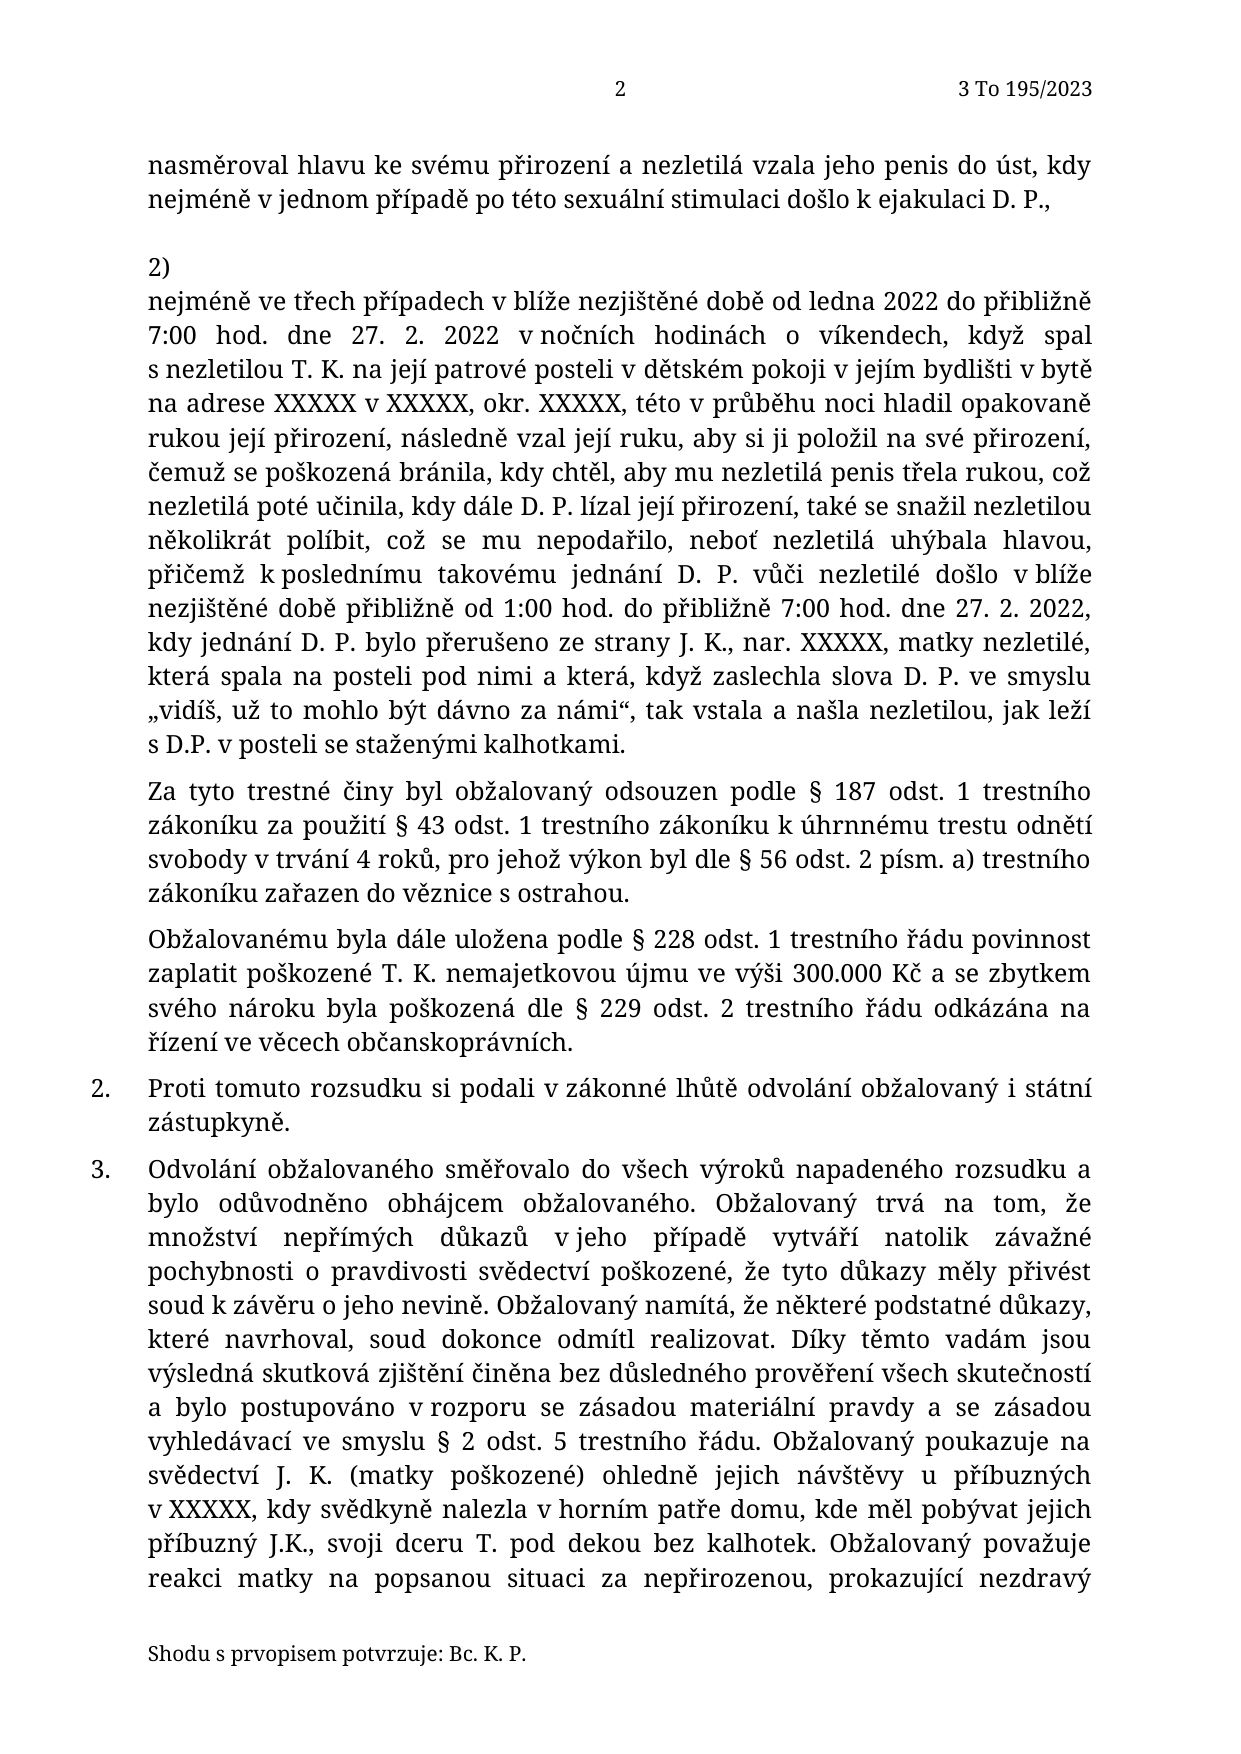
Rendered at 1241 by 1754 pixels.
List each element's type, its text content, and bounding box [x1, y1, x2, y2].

text Za tyto trestné činy byl obžalovaný odsouzen podle § 187 odst. 1 trestního zákoníku za použití § 43 odst. 1 trestního zákoníku k úhrnnému trestu odnětí svobody v trvání 4 roků, pro jehož výkon byl dle § 56 odst. 2 písm. a) trestního zákoníku zařazen do věznice s ostrahou. [148, 773, 1092, 909]
text Obžalovanému byla dále uložena podle § 228 odst. 1 trestního řádu povinnost zaplatit poškozené T. K. nemajetkovou újmu ve výši 300.000 Kč a se zbytkem svého nároku byla poškozená dle § 229 odst. 2 trestního řádu odkázána na řízení ve věcech občanskoprávních. [148, 922, 1092, 1058]
text Proti tomuto rozsudku si podali v zákonné lhůtě odvolání obžalovaný i státní zástupkyně. [111, 1071, 1092, 1139]
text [111, 1151, 1092, 1594]
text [148, 148, 1092, 216]
text 2) [148, 250, 1092, 284]
text nejméně ve třech případech v blíže nezjištěné době od ledna 2022 do přibližně 7:00 hod. dne 27. 2. 2022 v nočních hodinách o víkendech, když spal s nezletilou T. K. na její patrové posteli v dětském pokoji v jejím bydlišti v bytě na adrese XXXXX v XXXXX, okr. XXXXX, této v průběhu noci hladil opakovaně rukou její přirození, následně vzal její ruku, aby si ji položil na své přirození, čemuž se poškozená bránila, kdy chtěl, aby mu nezletilá penis třela rukou, což nezletilá poté učinila, kdy dále D. P. lízal její přirození, také se snažil nezletilou několikrát políbit, což se mu nepodařilo, neboť nezletilá uhýbala hlavou, přičemž k poslednímu takovému jednání D. P. vůči nezletilé došlo v blíže nezjištěné době přibližně od 1:00 hod. do přibližně 7:00 hod. dne 27. 2. 2022, kdy jednání D. P. bylo přerušeno ze strany J. K., nar. XXXXX, matky nezletilé, která spala na posteli pod nimi a která, když zaslechla slova D. P. ve smyslu „vidíš, už to mohlo být dávno za námi“, tak vstala a našla nezletilou, jak leží s D.P. v posteli se staženými kalhotkami. [148, 284, 1092, 761]
